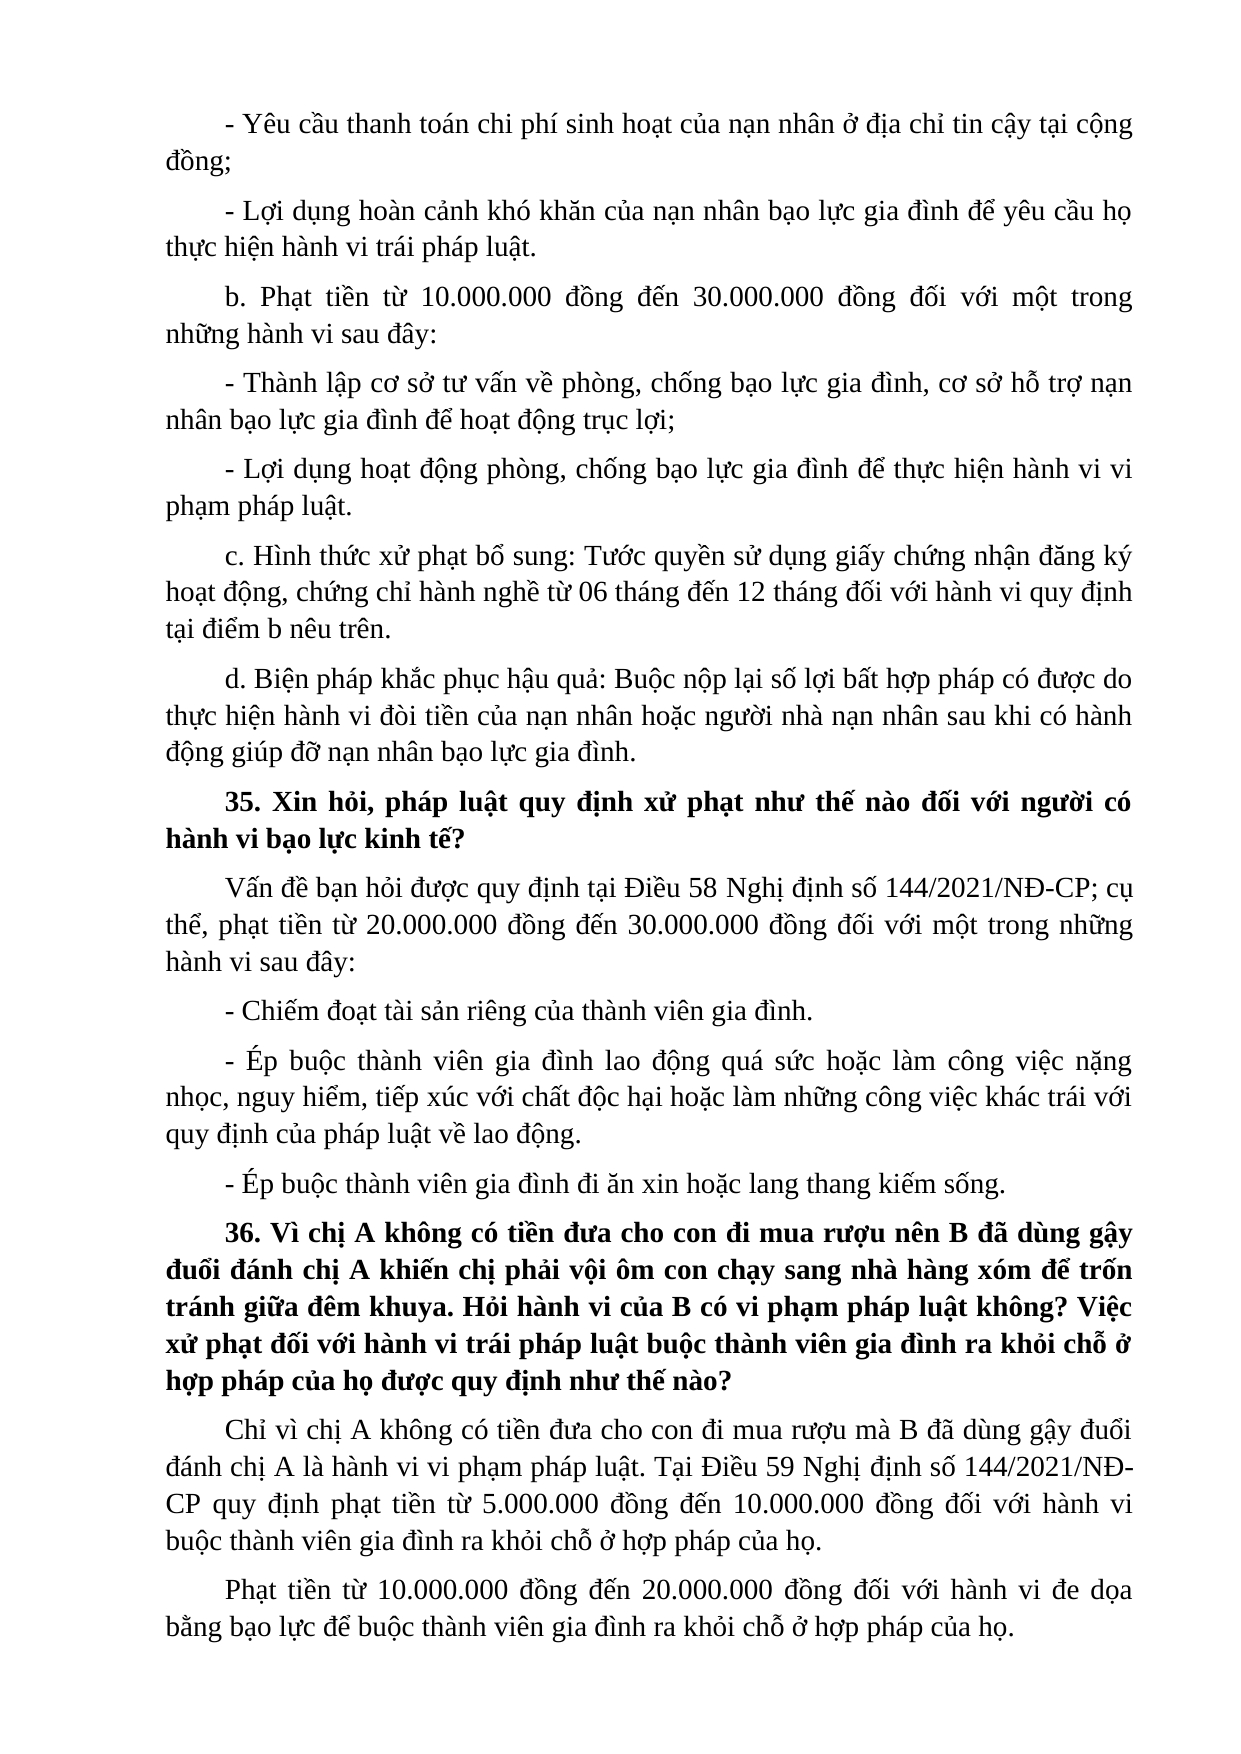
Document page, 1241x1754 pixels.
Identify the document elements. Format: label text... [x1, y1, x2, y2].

text - Ép buộc thành viên gia đình lao động quá sức hoặc làm công việc nặng nhọc, nguy hiểm, tiếp xúc với chất độc hại hoặc làm những công việc khác trái với quy định của pháp luật về lao động. [165, 1043, 1134, 1150]
text - Chiếm đoạt tài sản riêng của thành viên gia đình. [165, 993, 1134, 1027]
text 36. Vì chị A không có tiền đưa cho con đi mua rượu nên B đã dùng gậy đuổi đánh chị A khiến chị phải vội ôm con chạy sang nhà hàng xóm để trốn tránh giữa đêm khuya. Hỏi hành vi của B có vi phạm pháp luật không? Việc xử phạt đối với hành vi trái pháp luật buộc thành viên gia đình ra khỏi chỗ ở hợp pháp của họ được quy định như thế nào? [165, 1215, 1134, 1396]
text Phạt tiền từ 10.000.000 đồng đến 20.000.000 đồng đối với hành vi đe dọa bằng bạo lực để buộc thành viên gia đình ra khỏi chỗ ở hợp pháp của họ. [165, 1572, 1134, 1642]
text - Lợi dụng hoàn cảnh khó khăn của nạn nhân bạo lực gia đình để yêu cầu họ thực hiện hành vi trái pháp luật. [165, 193, 1134, 263]
text - Thành lập cơ sở tư vấn về phòng, chống bạo lực gia đình, cơ sở hỗ trợ nạn nhân bạo lực gia đình để hoạt động trục lợi; [165, 365, 1134, 436]
text - Ép buộc thành viên gia đình đi ăn xin hoặc lang thang kiếm sống. [165, 1166, 1134, 1199]
text - Lợi dụng hoạt động phòng, chống bạo lực gia đình để thực hiện hành vi vi phạm pháp luật. [165, 451, 1134, 522]
text Chỉ vì chị A không có tiền đưa cho con đi mua rượu mà B đã dùng gậy đuổi đánh chị A là hành vi vi phạm pháp luật. Tại Điều 59 Nghị định số 144/2021/NĐ-CP quy định phạt tiền từ 5.000.000 đồng đến 10.000.000 đồng đối với hành vi buộc thành viên gia đình ra khỏi chỗ ở hợp pháp của họ. [165, 1412, 1134, 1556]
text 35. Xin hỏi, pháp luật quy định xử phạt như thế nào đối với người có hành vi bạo lực kinh tế? [165, 784, 1134, 854]
text c. Hình thức xử phạt bổ sung: Tước quyền sử dụng giấy chứng nhận đăng ký hoạt động, chứng chỉ hành nghề từ 06 tháng đến 12 tháng đối với hành vi quy định tại điểm b nêu trên. [165, 538, 1134, 645]
text Vấn đề bạn hỏi được quy định tại Điều 58 Nghị định số 144/2021/NĐ-CP; cụ thể, phạt tiền từ 20.000.000 đồng đến 30.000.000 đồng đối với một trong những hành vi sau đây: [165, 870, 1134, 977]
text d. Biện pháp khắc phục hậu quả: Buộc nộp lại số lợi bất hợp pháp có được do thực hiện hành vi đòi tiền của nạn nhân hoặc người nhà nạn nhân sau khi có hành động giúp đỡ nạn nhân bạo lực gia đình. [165, 661, 1134, 768]
text - Yêu cầu thanh toán chi phí sinh hoạt của nạn nhân ở địa chỉ tin cậy tại cộng đồng; [165, 106, 1134, 177]
text b. Phạt tiền từ 10.000.000 đồng đến 30.000.000 đồng đối với một trong những hành vi sau đây: [165, 279, 1134, 349]
